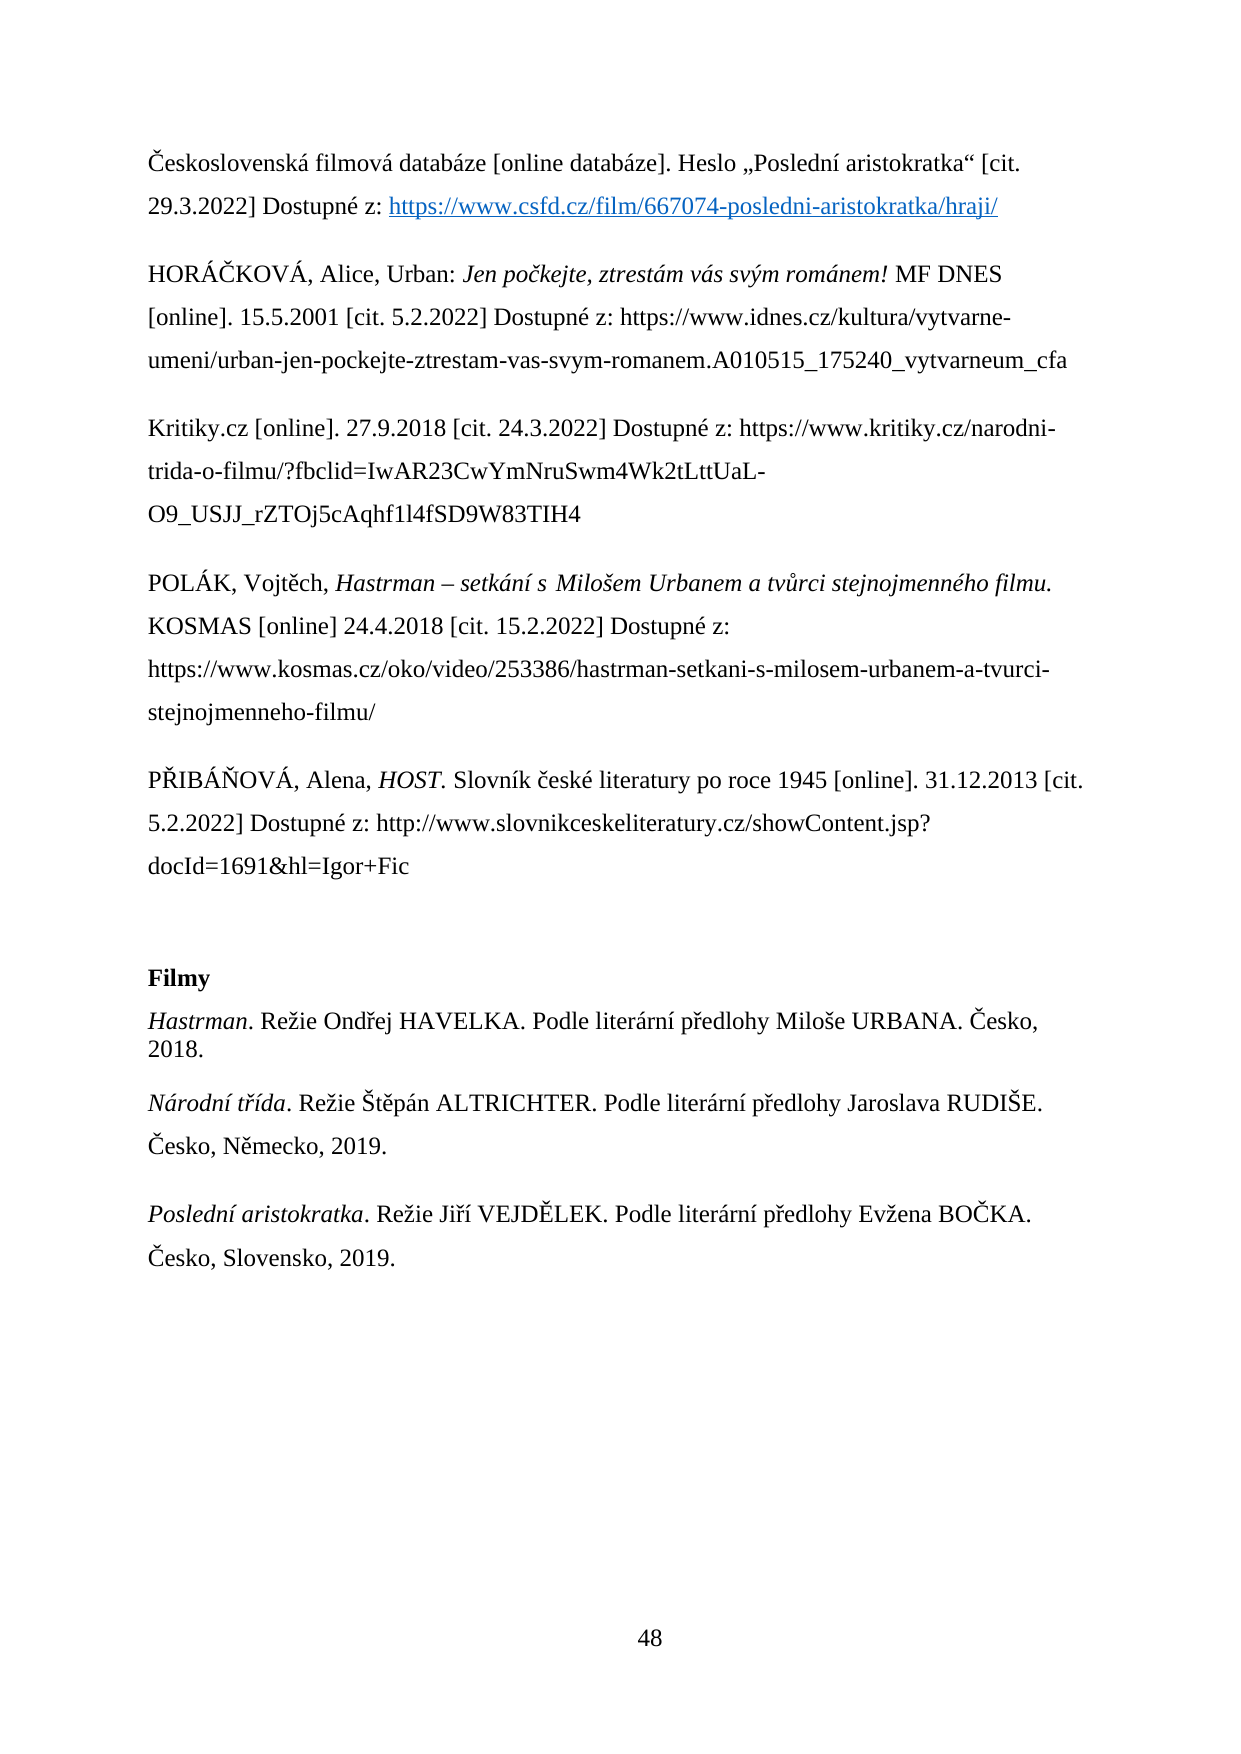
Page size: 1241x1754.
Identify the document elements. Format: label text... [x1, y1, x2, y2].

text Československá filmová databáze [online databáze]. Heslo „Poslední aristokratka“ [cit. 29.3.2022] Dostupné z: https://www.csfd.cz/film/667074-posledni-aristokratka/hraji/ [148, 148, 1093, 219]
text Národní třída. Režie Štěpán ALTRICHTER. Podle literární předlohy Jaroslava RUDIŠE. Česko, Německo, 2019. [148, 1088, 1093, 1160]
text Poslední aristokratka. Režie Jiří VEJDĚLEK. Podle literární předlohy Evžena BOČKA. Česko, Slovensko, 2019. [148, 1199, 1093, 1271]
text HORÁČKOVÁ, Alice, Urban: Jen počkejte, ztrestám vás svým románem! MF DNES [online]. 15.5.2001 [cit. 5.2.2022] Dostupné z: https://www.idnes.cz/kultura/vytvarne-umeni/urban-jen-pockejte-ztrestam-vas-svym-romanem.A010515_175240_vytvarneum_cfa [148, 259, 1093, 374]
text Filmy [148, 963, 1093, 991]
text Kritiky.cz [online]. 27.9.2018 [cit. 24.3.2022] Dostupné z: https://www.kritiky.cz/narodni-trida-o-filmu/?fbclid=IwAR23CwYmNruSwm4Wk2tLttUaL-O9_USJJ_rZTOj5cAqhf1l4fSD9W83TIH4 [148, 413, 1093, 528]
text POLÁK, Vojtěch, Hastrman – setkání s Milošem Urbanem a tvůrci stejnojmenného filmu. KOSMAS [online] 24.4.2018 [cit. 15.2.2022] Dostupné z: https://www.kosmas.cz/oko/video/253386/hastrman-setkani-s-milosem-urbanem-a-tvurci-stejnojmenneho-filmu/ [148, 568, 1093, 726]
text Hastrman. Režie Ondřej HAVELKA. Podle literární předlohy Miloše URBANA. Česko, 2018. [148, 1006, 1093, 1063]
text PŘIBÁŇOVÁ, Alena, HOST. Slovník české literatury po roce 1945 [online]. 31.12.2013 [cit. 5.2.2022] Dostupné z: http://www.slovnikceskeliteratury.cz/showContent.jsp?docId=1691&hl=Igor+Fic [148, 765, 1093, 880]
